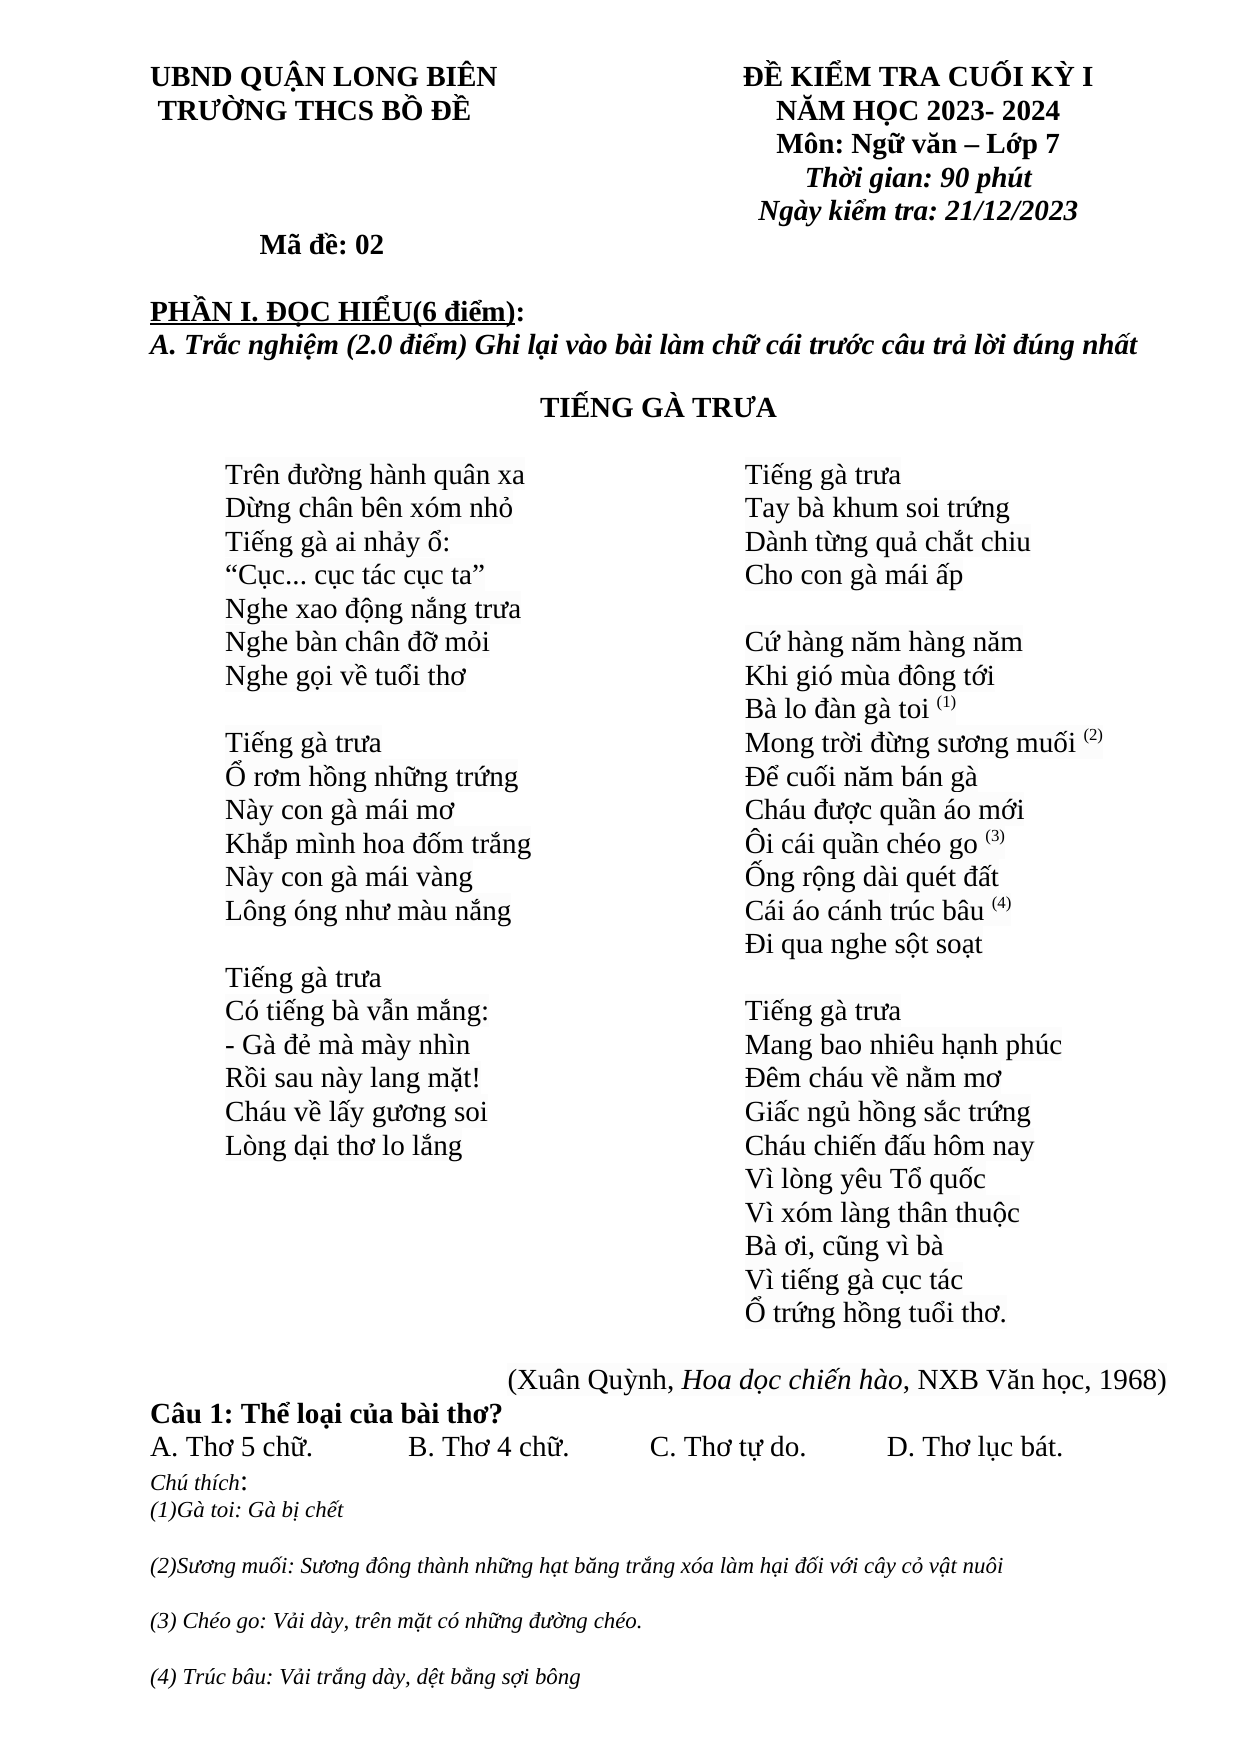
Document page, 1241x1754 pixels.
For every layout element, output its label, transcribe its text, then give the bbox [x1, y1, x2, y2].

text PHẦN I. ĐỌC HIỂU(6 điểm): [150, 294, 1167, 327]
table_header Tiếng gà trưa Tay bà khum soi trứng Dành từng quả chắt chiu Cho con gà mái ấp Cứ hàng năm hàng năm Khi gió mùa đông tới Bà lo đàn gà toi (1) Mong trời đừng sương muối (2) Để cuối năm bán gà Cháu được quần áo mới Ôi cái quần chéo go (3) Ống rộng dài quét đất Cái áo cánh trúc bâu (4) Đi qua nghe sột soạt Tiếng gà trưa Mang bao nhiêu hạnh phúc Đêm cháu về nằm mơ Giấc ngủ hồng sắc trứng Cháu chiến đấu hôm nay Vì lòng yêu Tổ quốc Vì xóm làng thân thuộc Bà ơi, cũng vì bà Vì tiếng gà cục tác Ổ trứng hồng tuổi thơ. [733, 457, 1240, 1362]
text (2)Sương muối: Sương đông thành những hạt băng trắng xóa làm hại đối với cây cỏ vật nuôi [150, 1552, 1167, 1578]
table_header UBND QUẬN LONG BIÊN TRƯỜNG THCS BỒ ĐỀ Mã đề: 02 [139, 59, 658, 260]
text Câu 1: Thể loại của bài thơ? [150, 1396, 1167, 1429]
text (1)Gà toi: Gà bị chết [150, 1497, 1167, 1523]
table_header Trên đường hành quân xa Dừng chân bên xóm nhỏ Tiếng gà ai nhảy ổ: “Cục... cục tác cục ta” Nghe xao động nắng trưa Nghe bàn chân đỡ mỏi Nghe gọi về tuổi thơ Tiếng gà trưa Ổ rơm hồng những trứng Này con gà mái mơ Khắp mình hoa đốm trắng Này con gà mái vàng Lông óng như màu nắng Tiếng gà trưa Có tiếng bà vẫn mắng: - Gà đẻ mà mày nhìn Rồi sau này lang mặt! Cháu về lấy gương soi Lòng dại thơ lo lắng [214, 457, 733, 1362]
table_header ĐỀ KIỂM TRA CUỐI KỲ I NĂM HỌC 2023- 2024 Môn: Ngữ văn – Lớp 7 Thời gian: 90 phút Ngày kiểm tra: 21/12/2023 [658, 59, 1178, 260]
text TIẾNG GÀ TRƯA [150, 390, 1167, 423]
text (3) Chéo go: Vải dày, trên mặt có những đường chéo. [150, 1608, 1167, 1634]
text A. Trắc nghiệm (2.0 điểm) Ghi lại vào bài làm chữ cái trước câu trả lời đúng nhất [150, 327, 1167, 361]
text (4) Trúc bâu: Vải trắng dày, dệt bằng sợi bông [150, 1663, 1167, 1689]
text A. Thơ 5 chữ. B. Thơ 4 chữ. C. Thơ tự do. D. Thơ lục bát. [150, 1429, 1167, 1463]
text (Xuân Quỳnh, Hoa dọc chiến hào, NXB Văn học, 1968) [150, 1362, 1167, 1396]
text Chú thích: [150, 1463, 1167, 1497]
